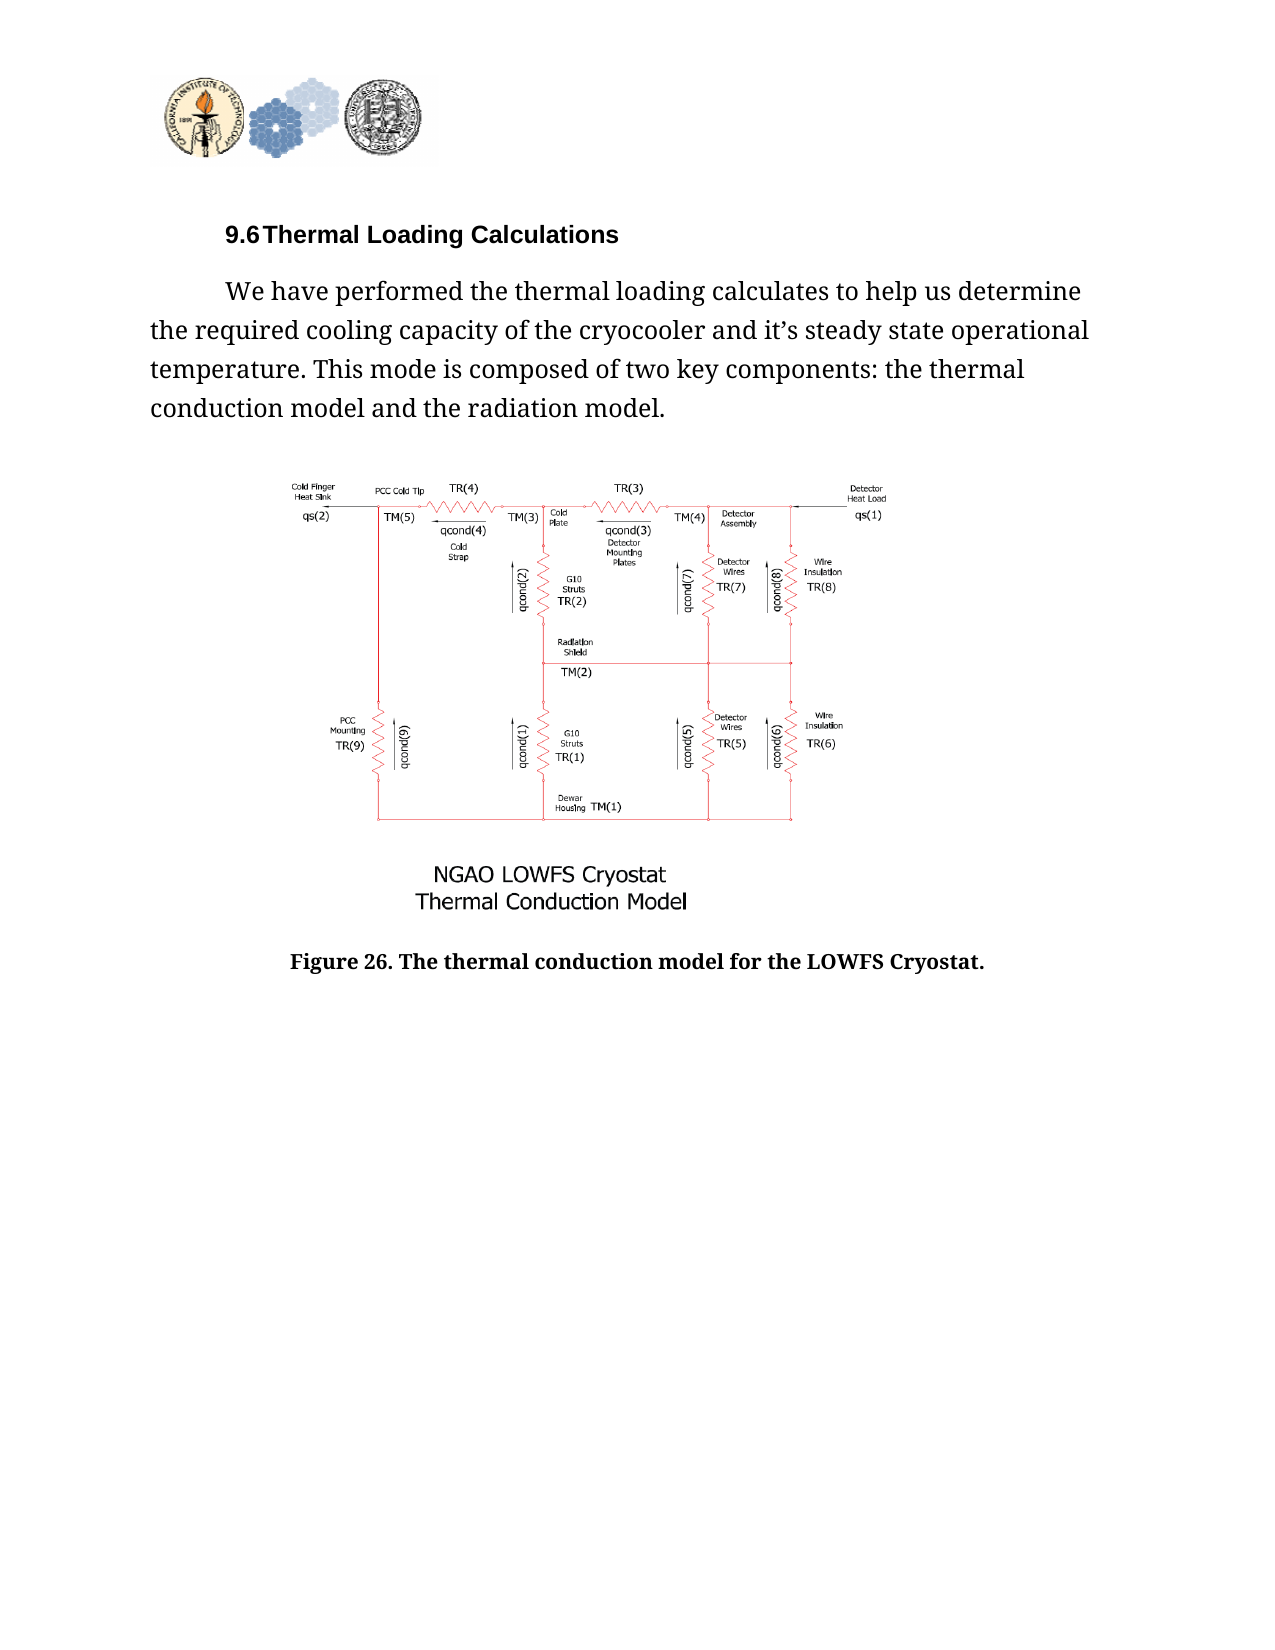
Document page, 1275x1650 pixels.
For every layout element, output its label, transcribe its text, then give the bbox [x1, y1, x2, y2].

text We have performed the thermal loading calculates to help us determine the required cooling capacity of the cryocooler and it’s steady state operational temperature. This mode is composed of two key components: the thermal conduction model and the radiation model. [150, 273, 1125, 425]
subtitle Thermal Loading Calculations [225, 220, 1125, 248]
picture [150, 75, 439, 167]
text Figure 26. The thermal conduction model for the LOWFS Cryostat. [150, 947, 1125, 975]
